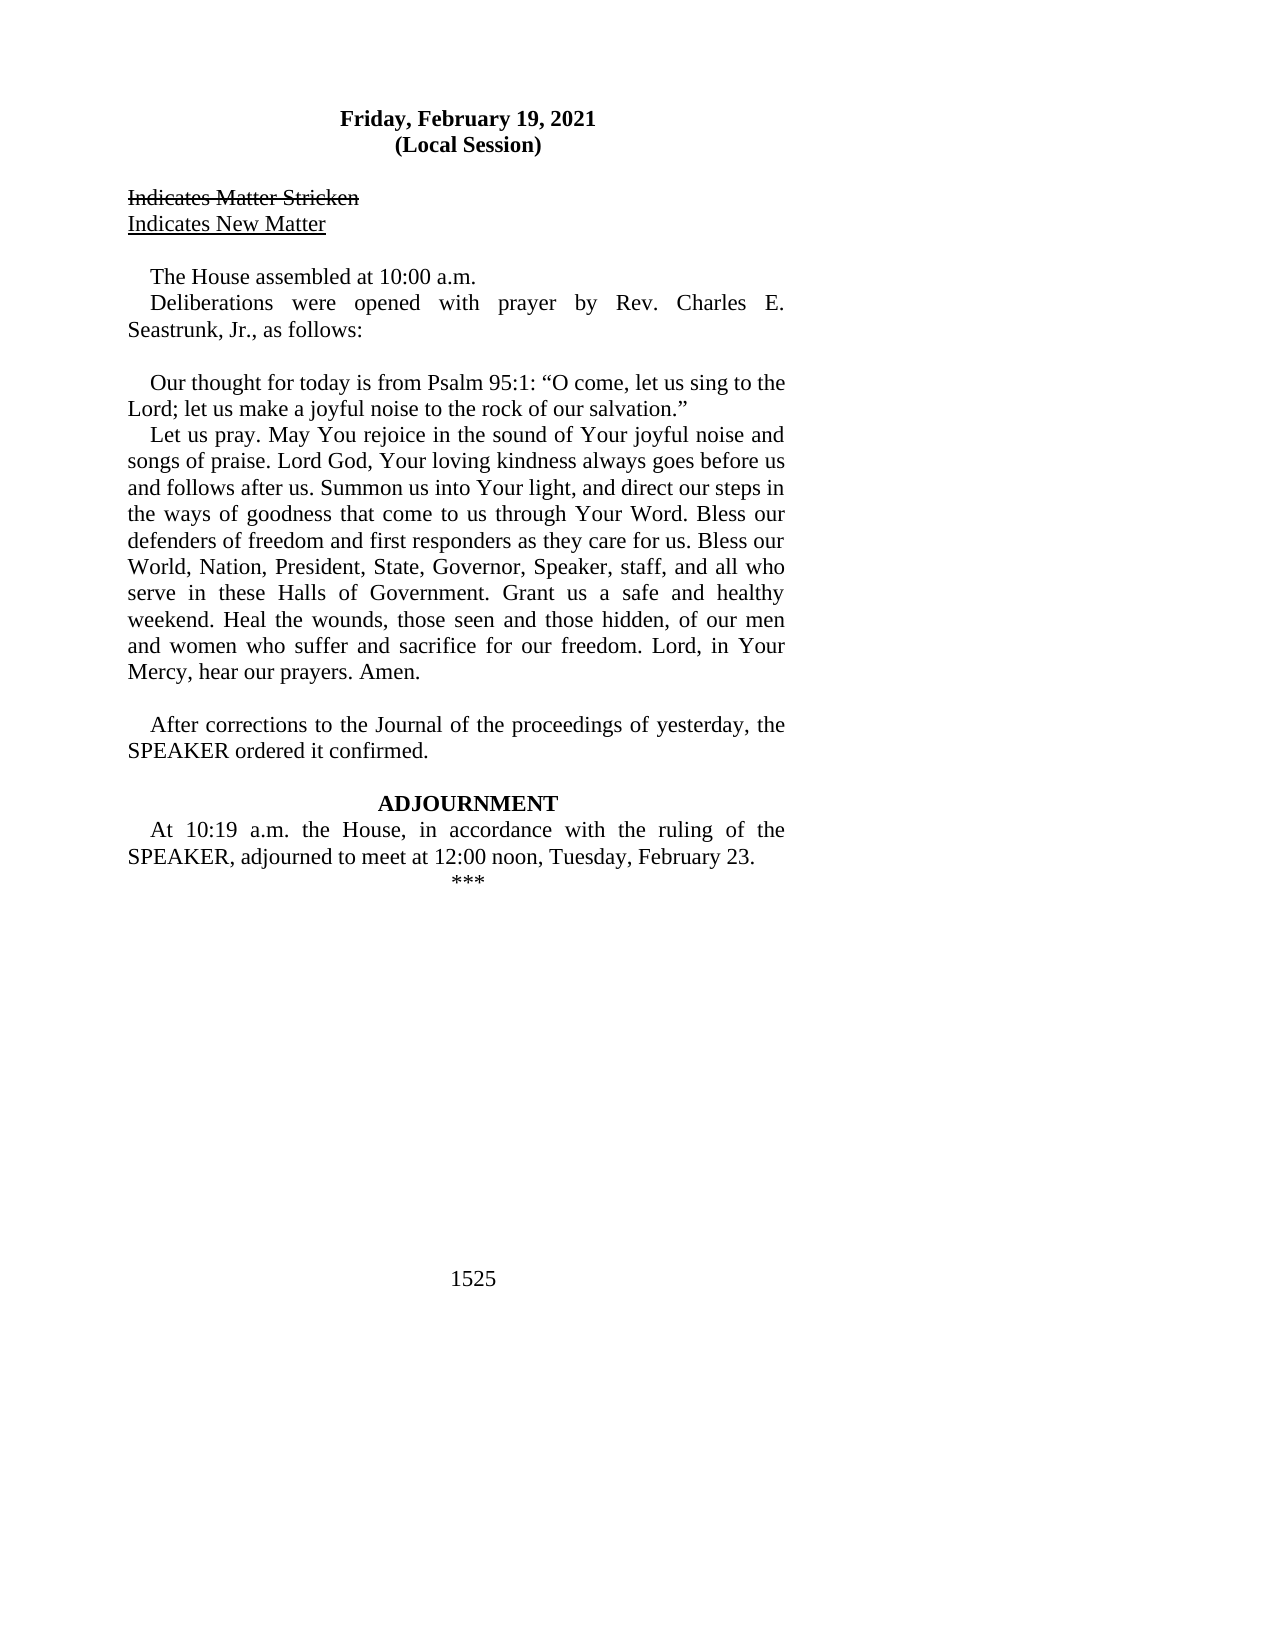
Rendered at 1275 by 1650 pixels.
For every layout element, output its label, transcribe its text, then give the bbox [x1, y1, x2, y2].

text Indicates New Matter [127, 210, 786, 237]
text ADJOURNMENT [127, 790, 786, 817]
text After corrections to the Journal of the proceedings of yesterday, the SPEAKER ordered it confirmed. [127, 711, 786, 764]
text The House assembled at 10:00 a.m. [127, 263, 786, 289]
text Our thought for today is from Psalm 95:1: “O come, let us sing to the Lord; let us make a joyful noise to the rock of our salvation.” [127, 368, 786, 421]
text *** [127, 869, 786, 896]
text At 10:19 a.m. the House, in accordance with the ruling of the SPEAKER, adjourned to meet at 12:00 noon, Tuesday, February 23. [127, 817, 786, 869]
text Let us pray. May You rejoice in the sound of Your joyful noise and songs of praise. Lord God, Your loving kindness always goes before us and follows after us. Summon us into Your light, and direct our steps in the ways of goodness that come to us through Your Word. Bless our defenders of freedom and first responders as they care for us. Bless our World, Nation, President, State, Governor, Speaker, staff, and all who serve in these Halls of Government. Grant us a safe and healthy weekend. Heal the wounds, those seen and those hidden, of our men and women who suffer and sacrifice for our freedom. Lord, in Your Mercy, hear our prayers. Amen. [127, 421, 786, 685]
text Deliberations were opened with prayer by Rev. Charles E. Seastrunk, Jr., as follows: [127, 289, 786, 342]
text Indicates Matter Stricken [127, 184, 786, 210]
